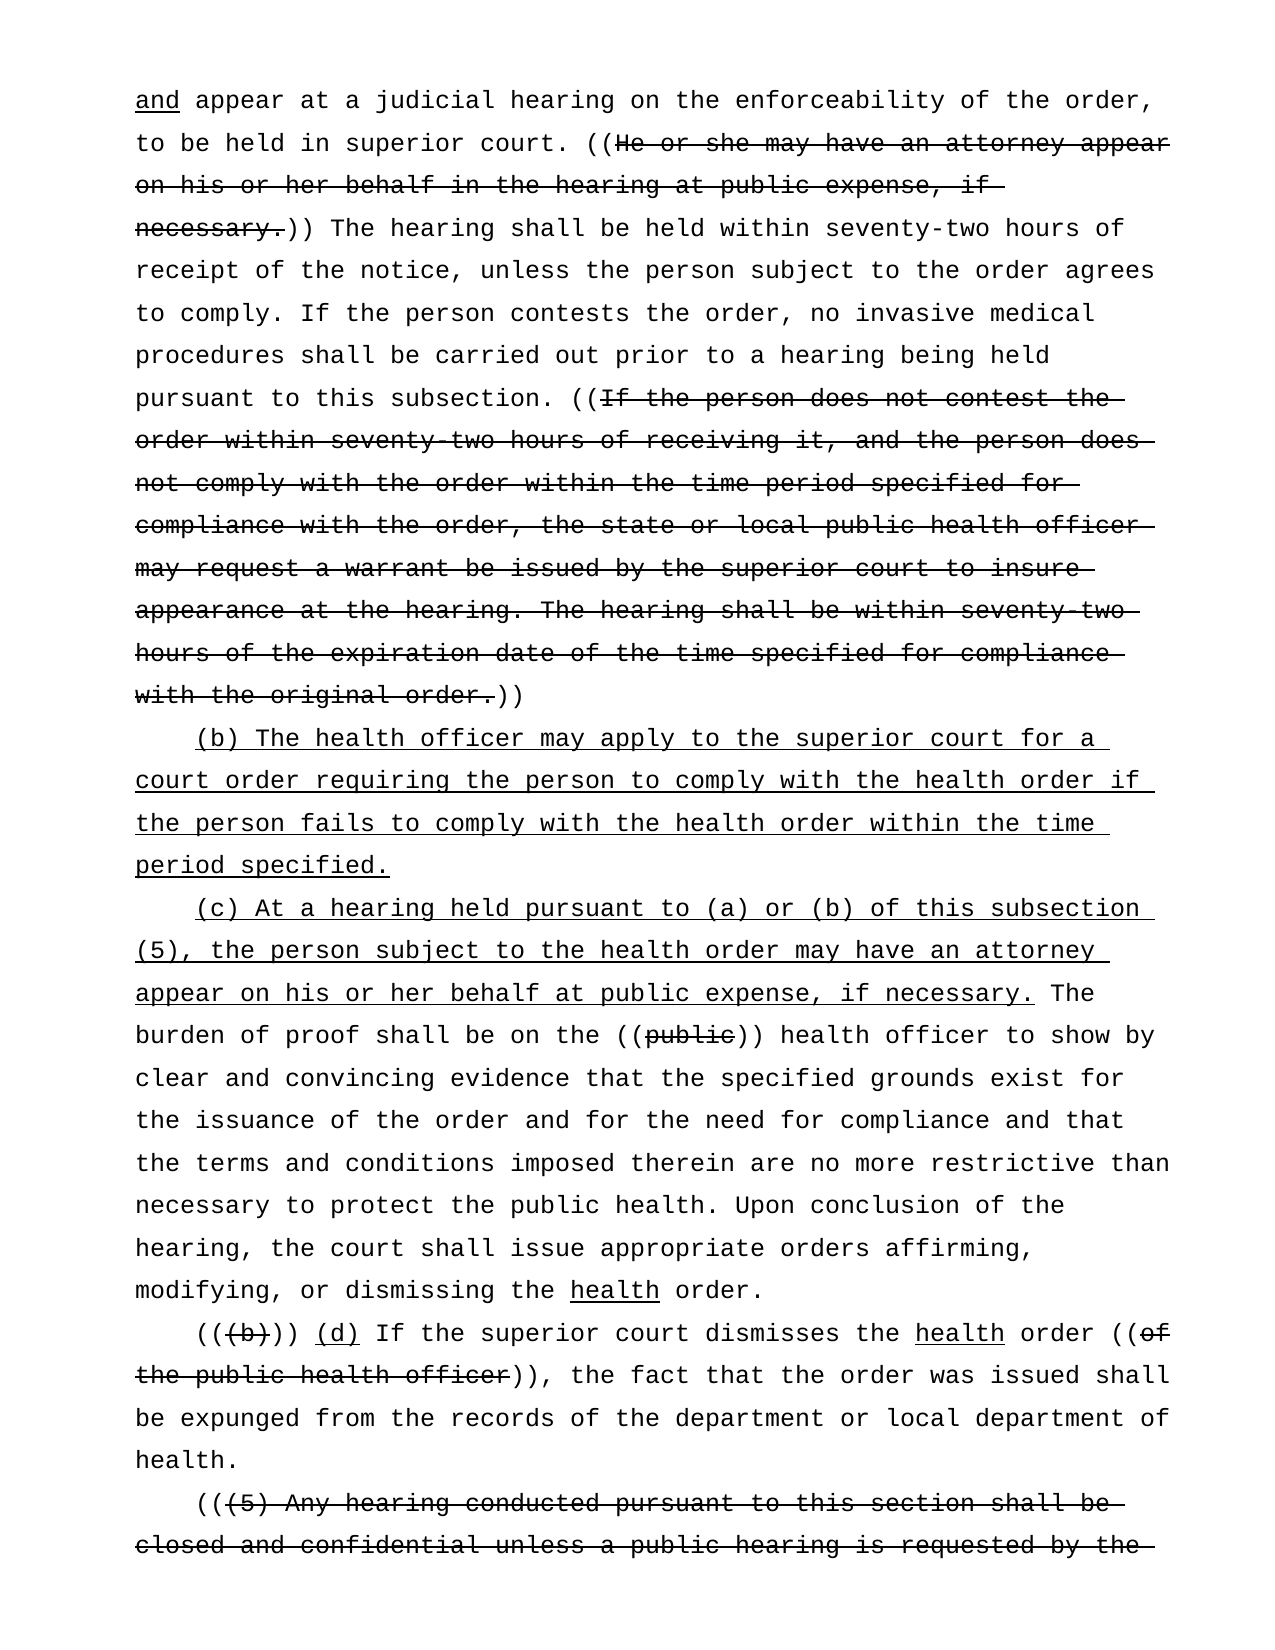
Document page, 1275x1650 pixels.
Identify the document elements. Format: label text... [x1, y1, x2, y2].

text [135, 75, 1170, 712]
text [135, 1477, 1170, 1562]
text (((b))) (d) If the superior court dismisses the health order ((of the public health officer)), the fact that the order was issued shall be expunged from the records of the department or local department of health. [135, 1307, 1170, 1477]
text (c) At a hearing held pursuant to (a) or (b) of this subsection (5), the person subject to the health order may have an attorney appear on his or her behalf at public expense, if necessary. The burden of proof shall be on the ((public)) health officer to show by clear and convincing evidence that the specified grounds exist for the issuance of the order and for the need for compliance and that the terms and conditions imposed therein are no more restrictive than necessary to protect the public health. Upon conclusion of the hearing, the court shall issue appropriate orders affirming, modifying, or dismissing the health order. [135, 882, 1170, 1307]
text (b) The health officer may apply to the superior court for a court order requiring the person to comply with the health order if the person fails to comply with the health order within the time period specified. [135, 712, 1170, 882]
